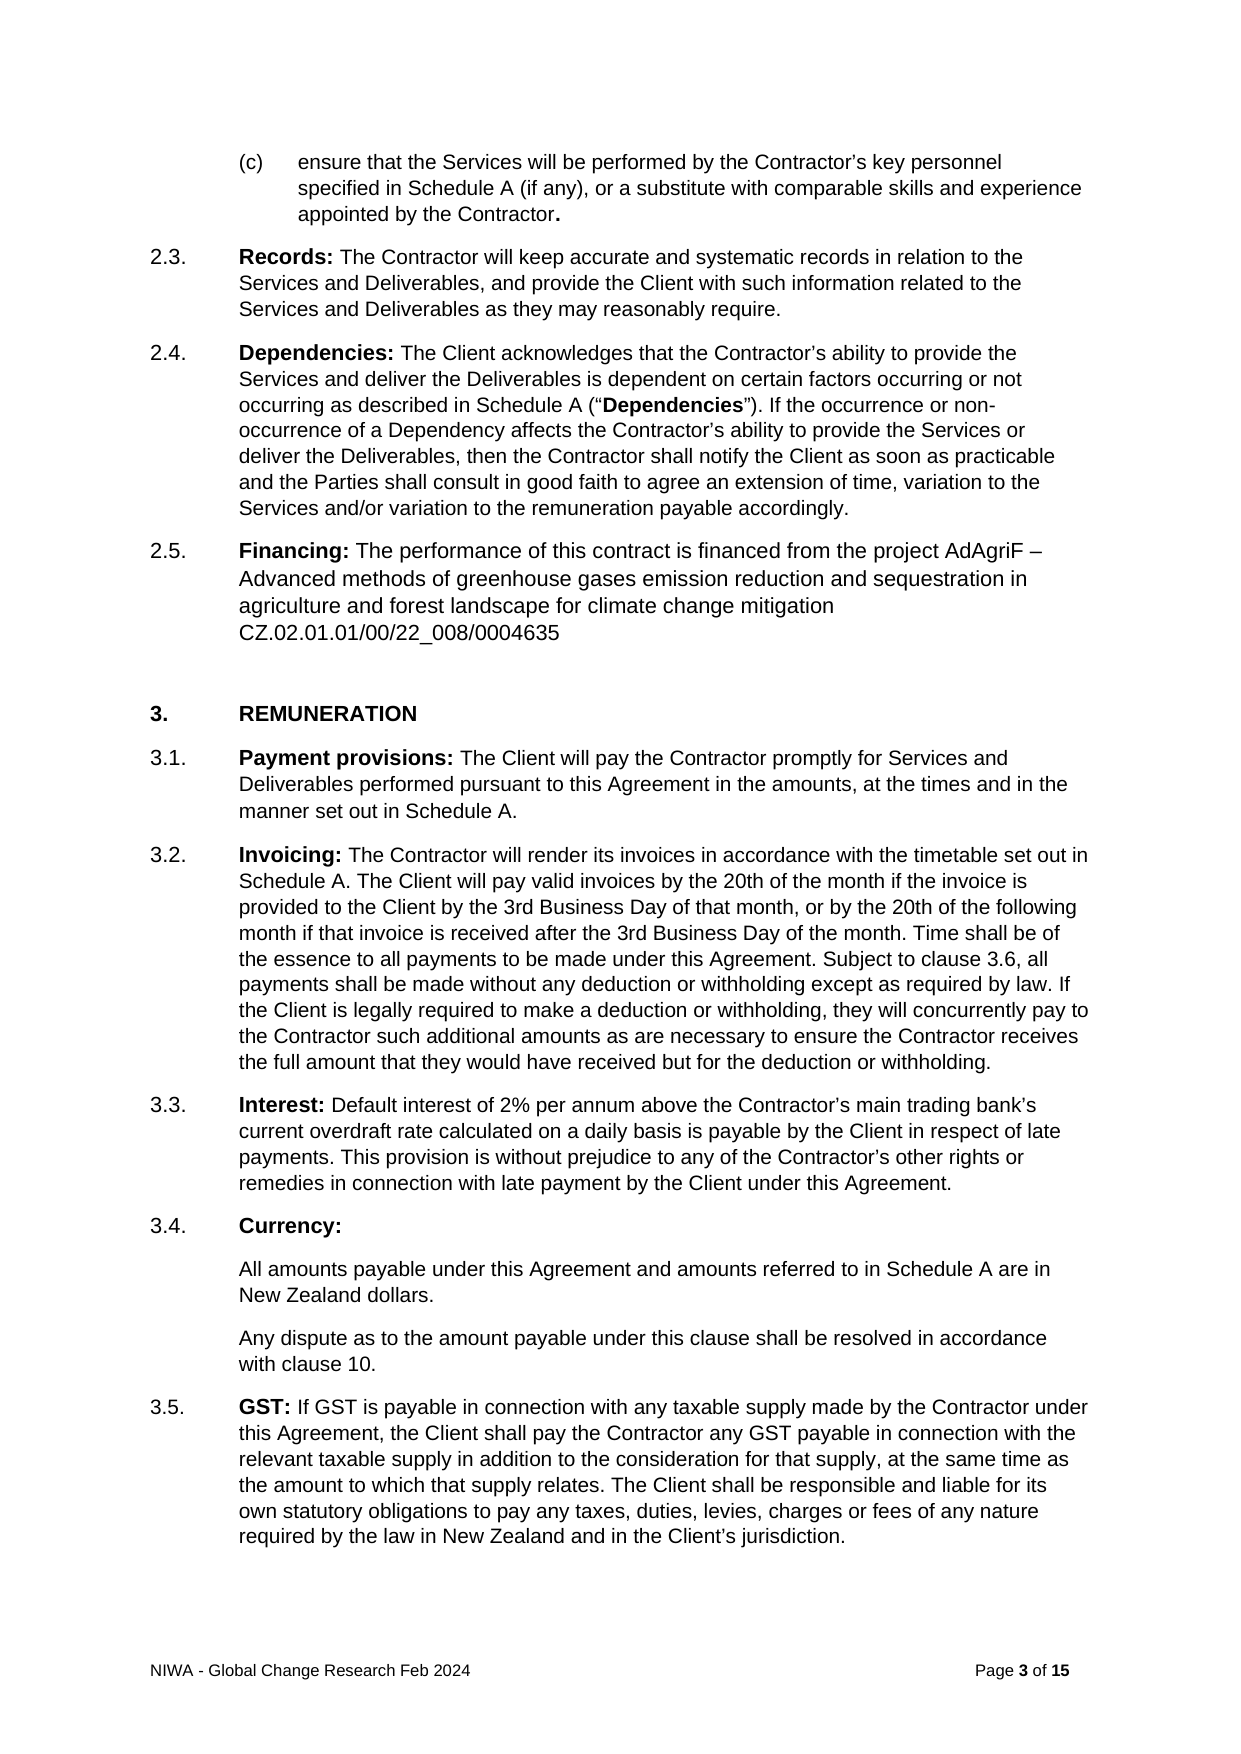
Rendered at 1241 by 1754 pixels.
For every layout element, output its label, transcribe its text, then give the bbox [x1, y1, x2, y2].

subtitle Currency: [150, 1213, 1090, 1239]
subtitle Interest: Default interest of 2% per annum above the Contractor’s main trading bank’s current overdraft rate calculated on a daily basis is payable by the Client in respect of late payments. This provision is without prejudice to any of the Contractor’s other rights or remedies in connection with late payment by the Client under this Agreement. [150, 1092, 1090, 1195]
text Any dispute as to the amount payable under this clause shall be resolved in accordance with clause 10. [239, 1326, 1090, 1375]
subtitle Financing: The performance of this contract is financed from the project AdAgriF – Advanced methods of greenhouse gases emission reduction and sequestration in agriculture and forest landscape for climate change mitigation CZ.02.01.01/00/22_008/0004635 [150, 538, 1090, 645]
subtitle Dependencies: The Client acknowledges that the Contractor’s ability to provide the Services and deliver the Deliverables is dependent on certain factors occurring or not occurring as described in Schedule A (“Dependencies”). If the occurrence or non-occurrence of a Dependency affects the Contractor’s ability to provide the Services or deliver the Deliverables, then the Contractor shall notify the Client as soon as practicable and the Parties shall consult in good faith to agree an extension of time, variation to the Services and/or variation to the remuneration payable accordingly. [150, 339, 1090, 520]
subtitle GST: If GST is payable in connection with any taxable supply made by the Contractor under this Agreement, the Client shall pay the Contractor any GST payable in connection with the relevant taxable supply in addition to the consideration for that supply, at the same time as the amount to which that supply relates. The Client shall be responsible and liable for its own statutory obligations to pay any taxes, duties, levies, charges or fees of any nature required by the law in New Zealand and in the Client’s jurisdiction. [150, 1394, 1090, 1548]
subtitle REMUNERATION [150, 701, 1090, 726]
subtitle ensure that the Services will be performed by the Contractor’s key personnel specified in Schedule A (if any), or a substitute with comparable skills and experience appointed by the Contractor. [239, 150, 1090, 226]
subtitle Payment provisions: The Client will pay the Contractor promptly for Services and Deliverables performed pursuant to this Agreement in the amounts, at the times and in the manner set out in Schedule A. [150, 745, 1090, 823]
subtitle Invoicing: The Contractor will render its invoices in accordance with the timetable set out in Schedule A. The Client will pay valid invoices by the 20th of the month if the invoice is provided to the Client by the 3rd Business Day of that month, or by the 20th of the following month if that invoice is received after the 3rd Business Day of the month. Time shall be of the essence to all payments to be made under this Agreement. Subject to clause 3.6, all payments shall be made without any deduction or withholding except as required by law. If the Client is legally required to make a deduction or withholding, they will concurrently pay to the Contractor such additional amounts as are necessary to ensure the Contractor receives the full amount that they would have received but for the deduction or withholding. [150, 842, 1090, 1074]
text All amounts payable under this Agreement and amounts referred to in Schedule A are in New Zealand dollars. [239, 1257, 1090, 1307]
subtitle Records: The Contractor will keep accurate and systematic records in relation to the Services and Deliverables, and provide the Client with such information related to the Services and Deliverables as they may reasonably require. [150, 244, 1090, 321]
